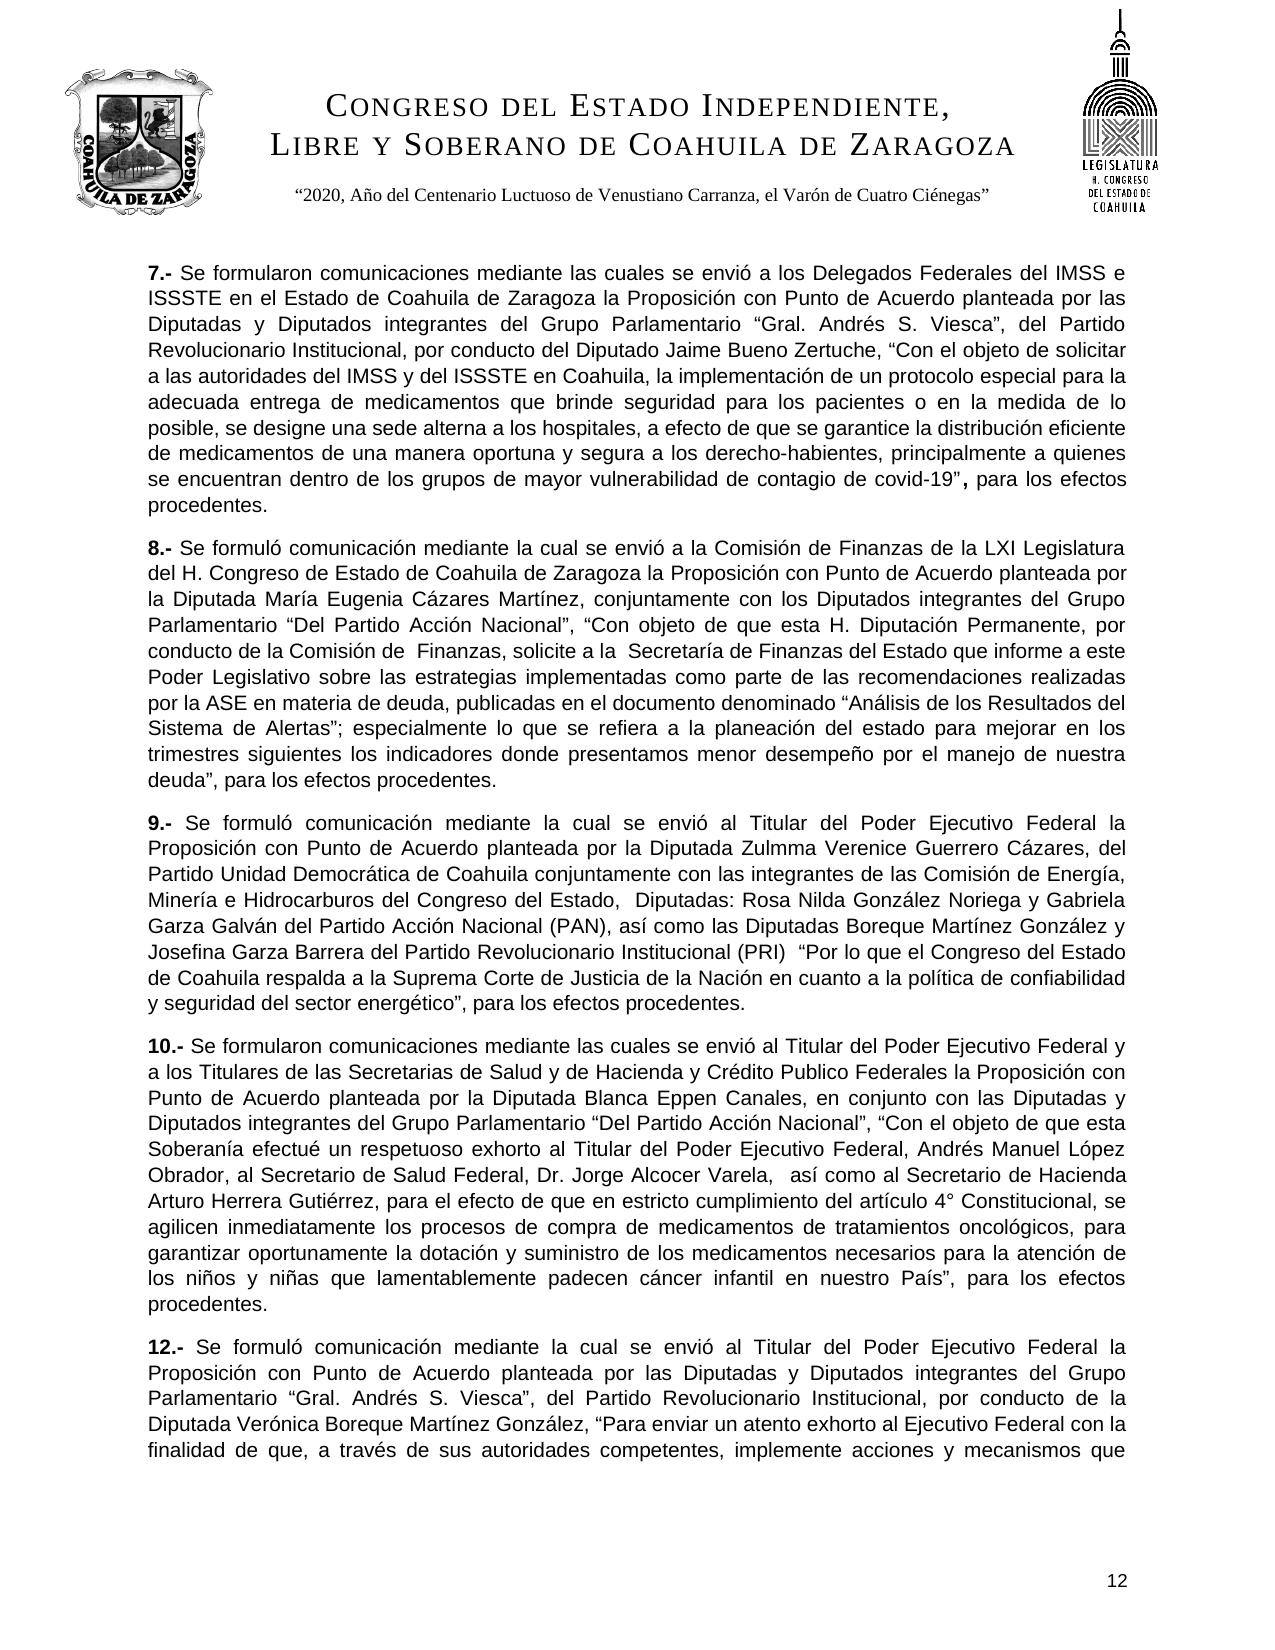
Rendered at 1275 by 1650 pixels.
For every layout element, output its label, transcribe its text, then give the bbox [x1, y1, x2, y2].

text 8.- Se formuló comunicación mediante la cual se envió a la Comisión de Finanzas de la LXI Legislatura del H. Congreso de Estado de Coahuila de Zaragoza la Proposición con Punto de Acuerdo planteada por la Diputada María Eugenia Cázares Martínez, conjuntamente con los Diputados integrantes del Grupo Parlamentario “Del Partido Acción Nacional”, “Con objeto de que esta H. Diputación Permanente, por conducto de la Comisión de Finanzas, solicite a la Secretaría de Finanzas del Estado que informe a este Poder Legislativo sobre las estrategias implementadas como parte de las recomendaciones realizadas por la ASE en materia de deuda, publicadas en el documento denominado “Análisis de los Resultados del Sistema de Alertas”; especialmente lo que se refiera a la planeación del estado para mejorar en los trimestres siguientes los indicadores donde presentamos menor desempeño por el manejo de nuestra deuda”, para los efectos procedentes. [148, 535, 1127, 792]
picture [64, 69, 213, 215]
text 10.- Se formularon comunicaciones mediante las cuales se envió al Titular del Poder Ejecutivo Federal y a los Titulares de las Secretarias de Salud y de Hacienda y Crédito Publico Federales la Proposición con Punto de Acuerdo planteada por la Diputada Blanca Eppen Canales, en conjunto con las Diputadas y Diputados integrantes del Grupo Parlamentario “Del Partido Acción Nacional”, “Con el objeto de que esta Soberanía efectué un respetuoso exhorto al Titular del Poder Ejecutivo Federal, Andrés Manuel López Obrador, al Secretario de Salud Federal, Dr. Jorge Alcocer Varela, así como al Secretario de Hacienda Arturo Herrera Gutiérrez, para el efecto de que en estricto cumplimiento del artículo 4° Constitucional, se agilicen inmediatamente los procesos de compra de medicamentos de tratamientos oncológicos, para garantizar oportunamente la dotación y suministro de los medicamentos necesarios para la atención de los niños y niñas que lamentablemente padecen cáncer infantil en nuestro País”, para los efectos procedentes. [148, 1034, 1127, 1316]
text 7.- Se formularon comunicaciones mediante las cuales se envió a los Delegados Federales del IMSS e ISSSTE en el Estado de Coahuila de Zaragoza la Proposición con Punto de Acuerdo planteada por las Diputadas y Diputados integrantes del Grupo Parlamentario “Gral. Andrés S. Viesca”, del Partido Revolucionario Institucional, por conducto del Diputado Jaime Bueno Zertuche, “Con el objeto de solicitar a las autoridades del IMSS y del ISSSTE en Coahuila, la implementación de un protocolo especial para la adecuada entrega de medicamentos que brinde seguridad para los pacientes o en la medida de lo posible, se designe una sede alterna a los hospitales, a efecto de que se garantice la distribución eficiente de medicamentos de una manera oportuna y segura a los derecho-habientes, principalmente a quienes se encuentran dentro de los grupos de mayor vulnerabilidad de contagio de covid-19”, para los efectos procedentes. [148, 260, 1127, 517]
text 9.- Se formuló comunicación mediante la cual se envió al Titular del Poder Ejecutivo Federal la Proposición con Punto de Acuerdo planteada por la Diputada Zulmma Verenice Guerrero Cázares, del Partido Unidad Democrática de Coahuila conjuntamente con las integrantes de las Comisión de Energía, Minería e Hidrocarburos del Congreso del Estado, Diputadas: Rosa Nilda González Noriega y Gabriela Garza Galván del Partido Acción Nacional (PAN), así como las Diputadas Boreque Martínez González y Josefina Garza Barrera del Partido Revolucionario Institucional (PRI) “Por lo que el Congreso del Estado de Coahuila respalda a la Suprema Corte de Justicia de la Nación en cuanto a la política de confiabilidad y seguridad del sector energético”, para los efectos procedentes. [148, 810, 1127, 1015]
picture [1083, 9, 1158, 212]
